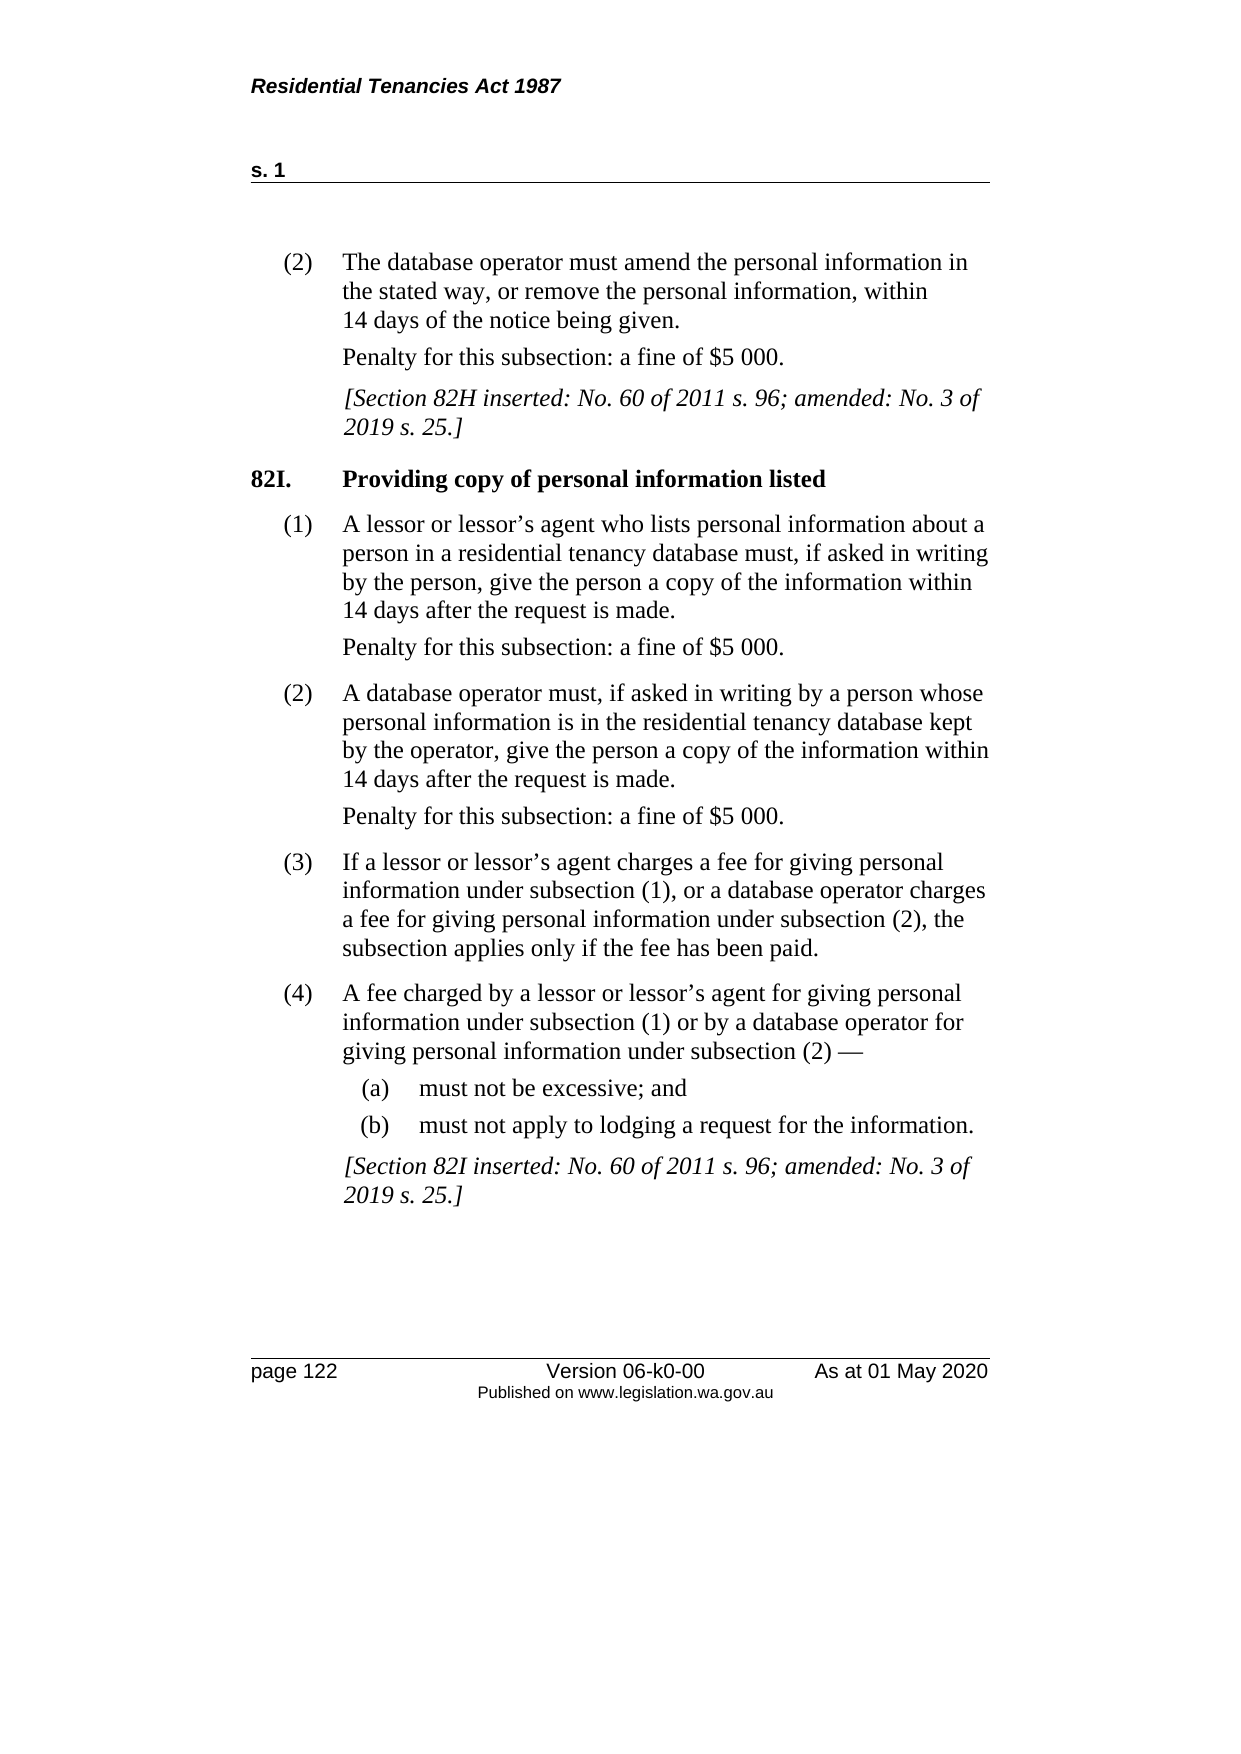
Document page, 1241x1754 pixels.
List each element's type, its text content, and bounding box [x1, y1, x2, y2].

text (2) The database operator must amend the personal information in the stated way, or remove the personal information, within 14 days of the notice being given. [251, 247, 990, 334]
text (a) must not be excessive; and [251, 1073, 990, 1102]
text (1) A lessor or lessor’s agent who lists personal information about a person in a residential tenancy database must, if asked in writing by the person, give the person a copy of the information within 14 days after the request is made. [251, 509, 990, 624]
text [Section 82H inserted: No. 60 of 2011 s. 96; amended: No. 3 of 2019 s. 25.] [251, 383, 990, 441]
text (3) If a lessor or lessor’s agent charges a fee for giving personal information under subsection (1), or a database operator charges a fee for giving personal information under subsection (2), the subsection applies only if the fee has been paid. [251, 847, 990, 962]
text Penalty for this subsection: a fine of $5 000. [251, 342, 990, 371]
subtitle 82I. Providing copy of personal information listed [251, 464, 990, 492]
text [Section 82I inserted: No. 60 of 2011 s. 96; amended: No. 3 of 2019 s. 25.] [251, 1151, 990, 1209]
text (4) A fee charged by a lessor or lessor’s agent for giving personal information under subsection (1) or by a database operator for giving personal information under subsection (2) — [251, 978, 990, 1064]
text Penalty for this subsection: a fine of $5 000. [251, 801, 990, 830]
text Penalty for this subsection: a fine of $5 000. [251, 632, 990, 661]
text (2) A database operator must, if asked in writing by a person whose personal information is in the residential tenancy database kept by the operator, give the person a copy of the information within 14 days after the request is made. [251, 678, 990, 793]
text (b) must not apply to lodging a request for the information. [251, 1110, 990, 1139]
